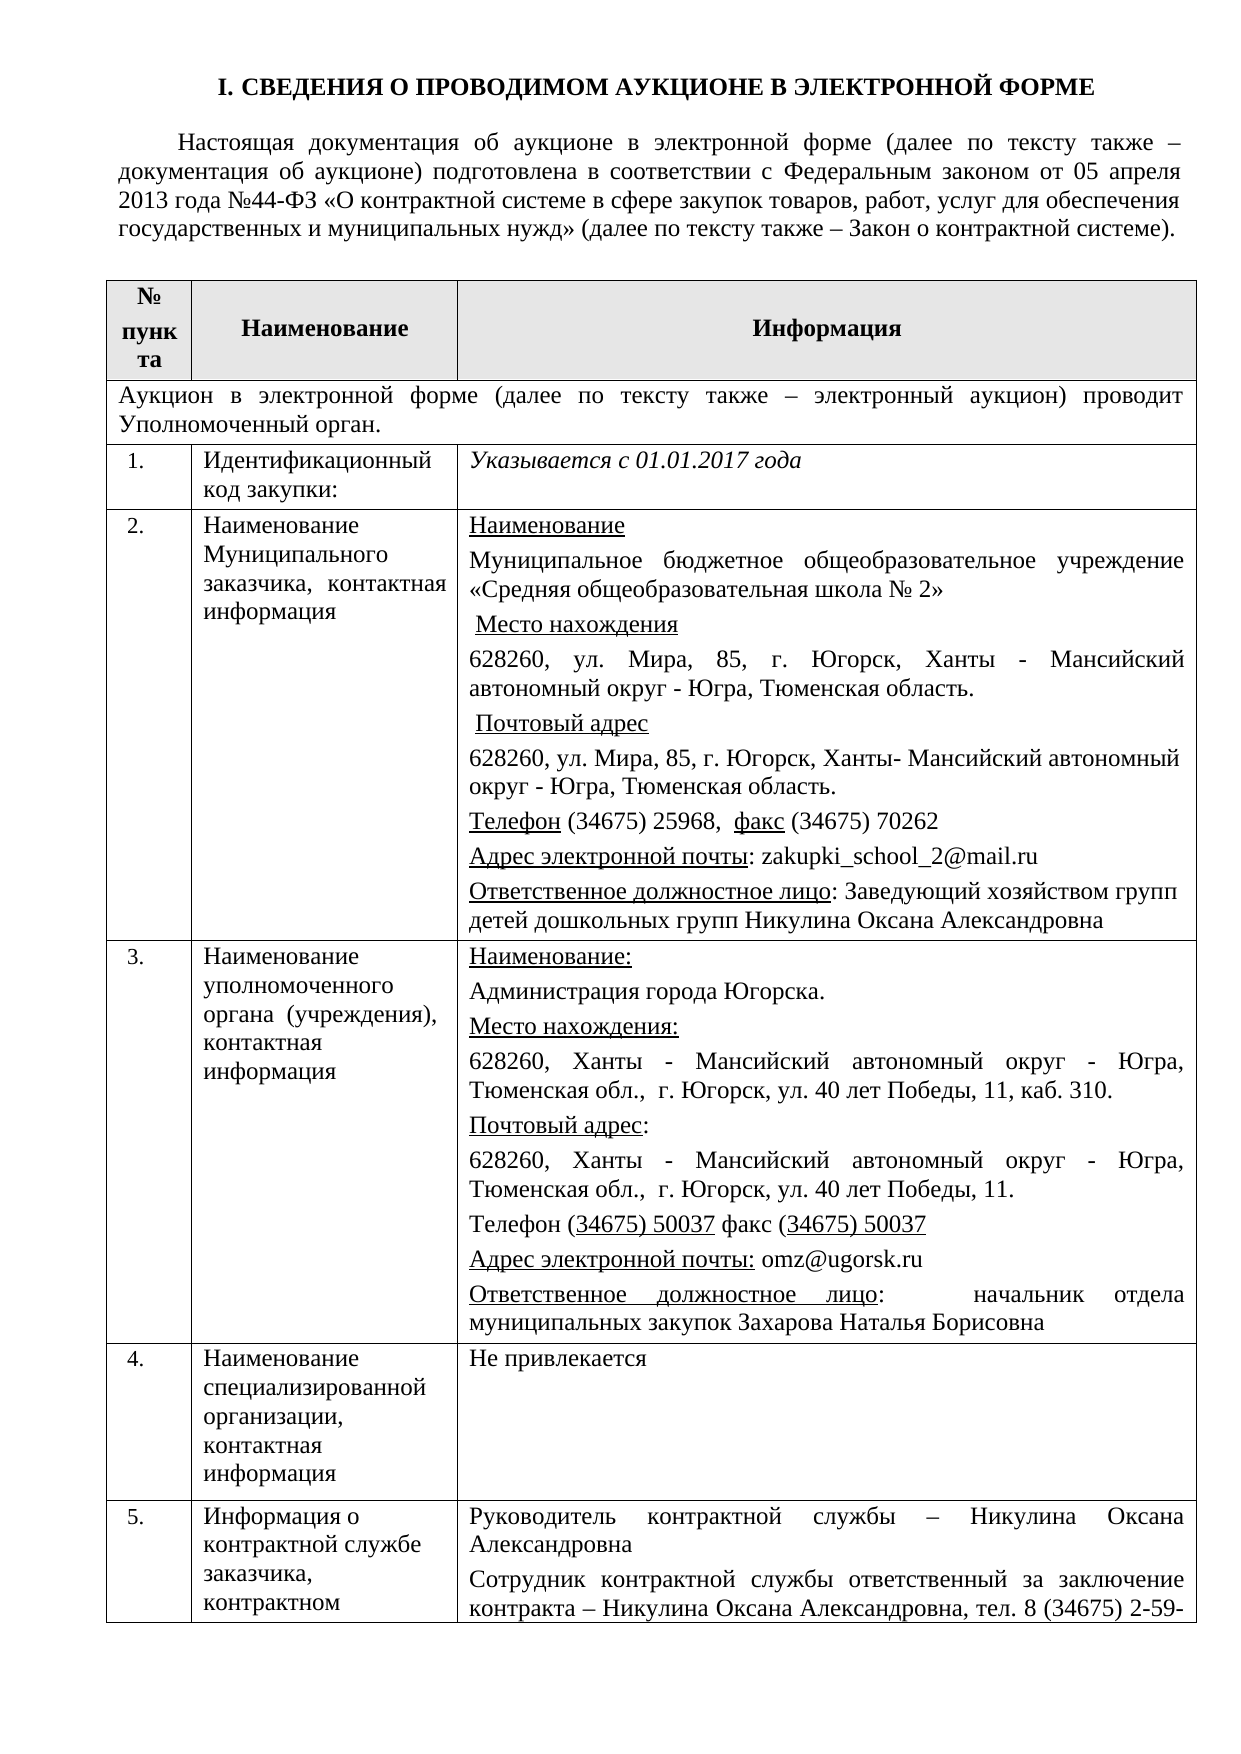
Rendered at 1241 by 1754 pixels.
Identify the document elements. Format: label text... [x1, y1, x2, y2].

table_cell Наименование Муниципального заказчика, контактная информация [192, 510, 457, 940]
list СВЕДЕНИЯ О ПРОВОДИМОМ АУКЦИОНЕ В ЭЛЕКТРОННОЙ ФОРМЕ [132, 72, 1181, 100]
table_cell Не привлекается [458, 1344, 1196, 1500]
table_cell Наименование специализированной организации, контактная информация [192, 1344, 457, 1500]
table_cell Наименование Муниципальное бюджетное общеобразовательное учреждение «Средняя общеобразовательная школа № 2» Место нахождения 628260, ул. Мира, 85, г. Югорск, Ханты - Мансийский автономный округ - Югра, Тюменская область. Почтовый адрес 628260, ул. Мира, 85, г. Югорск, Ханты- Мансийский автономный округ - Югра, Тюменская область. Телефон (34675) 25968, факс (34675) 70262 Адрес электронной почты: zakupki_school_2@mail.ru Ответственное должностное лицо: Заведующий хозяйством групп детей дошкольных групп Никулина Оксана Александровна [458, 510, 1196, 940]
table_cell Наименование: Администрация города Югорска. Место нахождения: 628260, Ханты - Мансийский автономный округ - Югра, Тюменская обл., г. Югорск, ул. 40 лет Победы, 11, каб. 310. Почтовый адрес: 628260, Ханты - Мансийский автономный округ - Югра, Тюменская обл., г. Югорск, ул. 40 лет Победы, 11. Телефон (34675) 50037 факс (34675) 50037 Адрес электронной почты: omz@ugorsk.ru Ответственное должностное лицо: начальник отдела муниципальных закупок Захарова Наталья Борисовна [458, 941, 1196, 1342]
table_cell Аукцион в электронной форме (далее по тексту также – электронный аукцион) проводит Уполномоченный орган. [107, 381, 1196, 444]
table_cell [458, 1501, 1196, 1622]
table_cell [107, 1501, 191, 1622]
table_cell [107, 1344, 191, 1500]
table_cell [192, 1501, 457, 1622]
table_cell [107, 510, 191, 940]
table_cell Наименование уполномоченного органа (учреждения), контактная информация [192, 941, 457, 1342]
table_header Наименование [192, 281, 457, 379]
table_cell [107, 941, 191, 1342]
table_header № пункта [107, 281, 191, 379]
table_header Информация [458, 281, 1196, 379]
text Настоящая документация об аукционе в электронной форме (далее по тексту также – документация об аукционе) подготовлена в соответствии с Федеральным законом от 05 апреля 2013 года №44-ФЗ «О контрактной системе в сфере закупок товаров, работ, услуг для обеспечения государственных и муниципальных нужд» (далее по тексту также – Закон о контрактной системе). [118, 127, 1181, 242]
table_cell Идентификационный код закупки: [192, 445, 457, 509]
table_cell Указывается с 01.01.2017 года [458, 445, 1196, 509]
table_cell [107, 445, 191, 509]
